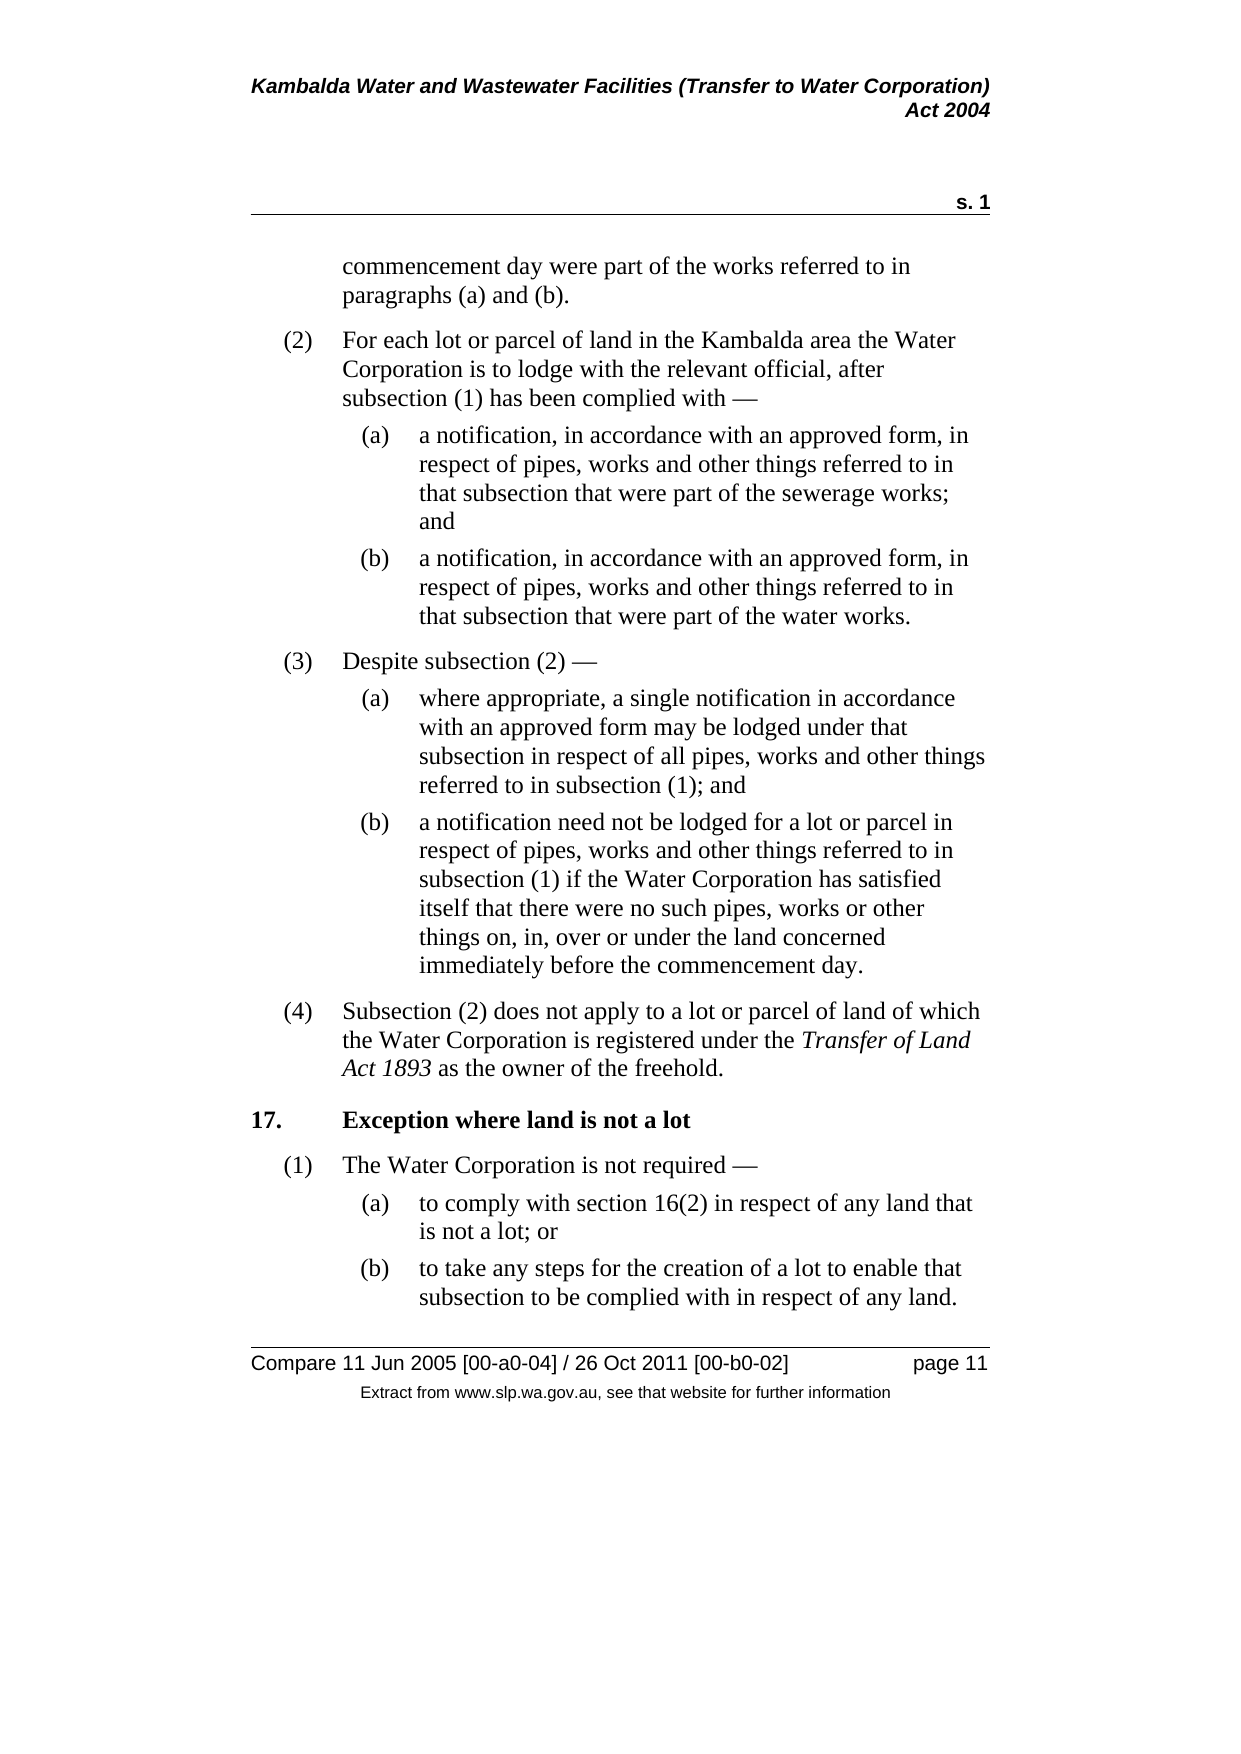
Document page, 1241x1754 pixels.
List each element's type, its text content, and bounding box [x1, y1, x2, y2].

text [251, 251, 990, 309]
text (a) to comply with section 16(2) in respect of any land that is not a lot; or [251, 1188, 990, 1245]
subtitle 17. Exception where land is not a lot [251, 1105, 990, 1134]
text (b) a notification, in accordance with an approved form, in respect of pipes, works and other things referred to in that subsection that were part of the water works. [251, 543, 990, 630]
text (1) The Water Corporation is not required — [251, 1151, 990, 1179]
text (a) where appropriate, a single notification in accordance with an approved form may be lodged under that subsection in respect of all pipes, works and other things referred to in subsection (1); and [251, 683, 990, 798]
text (3) Despite subsection (2) — [251, 646, 990, 675]
text (b) a notification need not be lodged for a lot or parcel in respect of pipes, works and other things referred to in subsection (1) if the Water Corporation has satisfied itself that there were no such pipes, works or other things on, in, over or under the land concerned immediately before the commencement day. [251, 807, 990, 979]
text (b) to take any steps for the creation of a lot to enable that subsection to be complied with in respect of any land. [251, 1253, 990, 1311]
text (2) For each lot or parcel of land in the Kambalda area the Water Corporation is to lodge with the relevant official, after subsection (1) has been complied with — [251, 326, 990, 412]
text (a) a notification, in accordance with an approved form, in respect of pipes, works and other things referred to in that subsection that were part of the sewerage works; and [251, 420, 990, 535]
text (4) Subsection (2) does not apply to a lot or parcel of land of which the Water Corporation is registered under the Transfer of Land Act 1893 as the owner of the freehold. [251, 996, 990, 1082]
